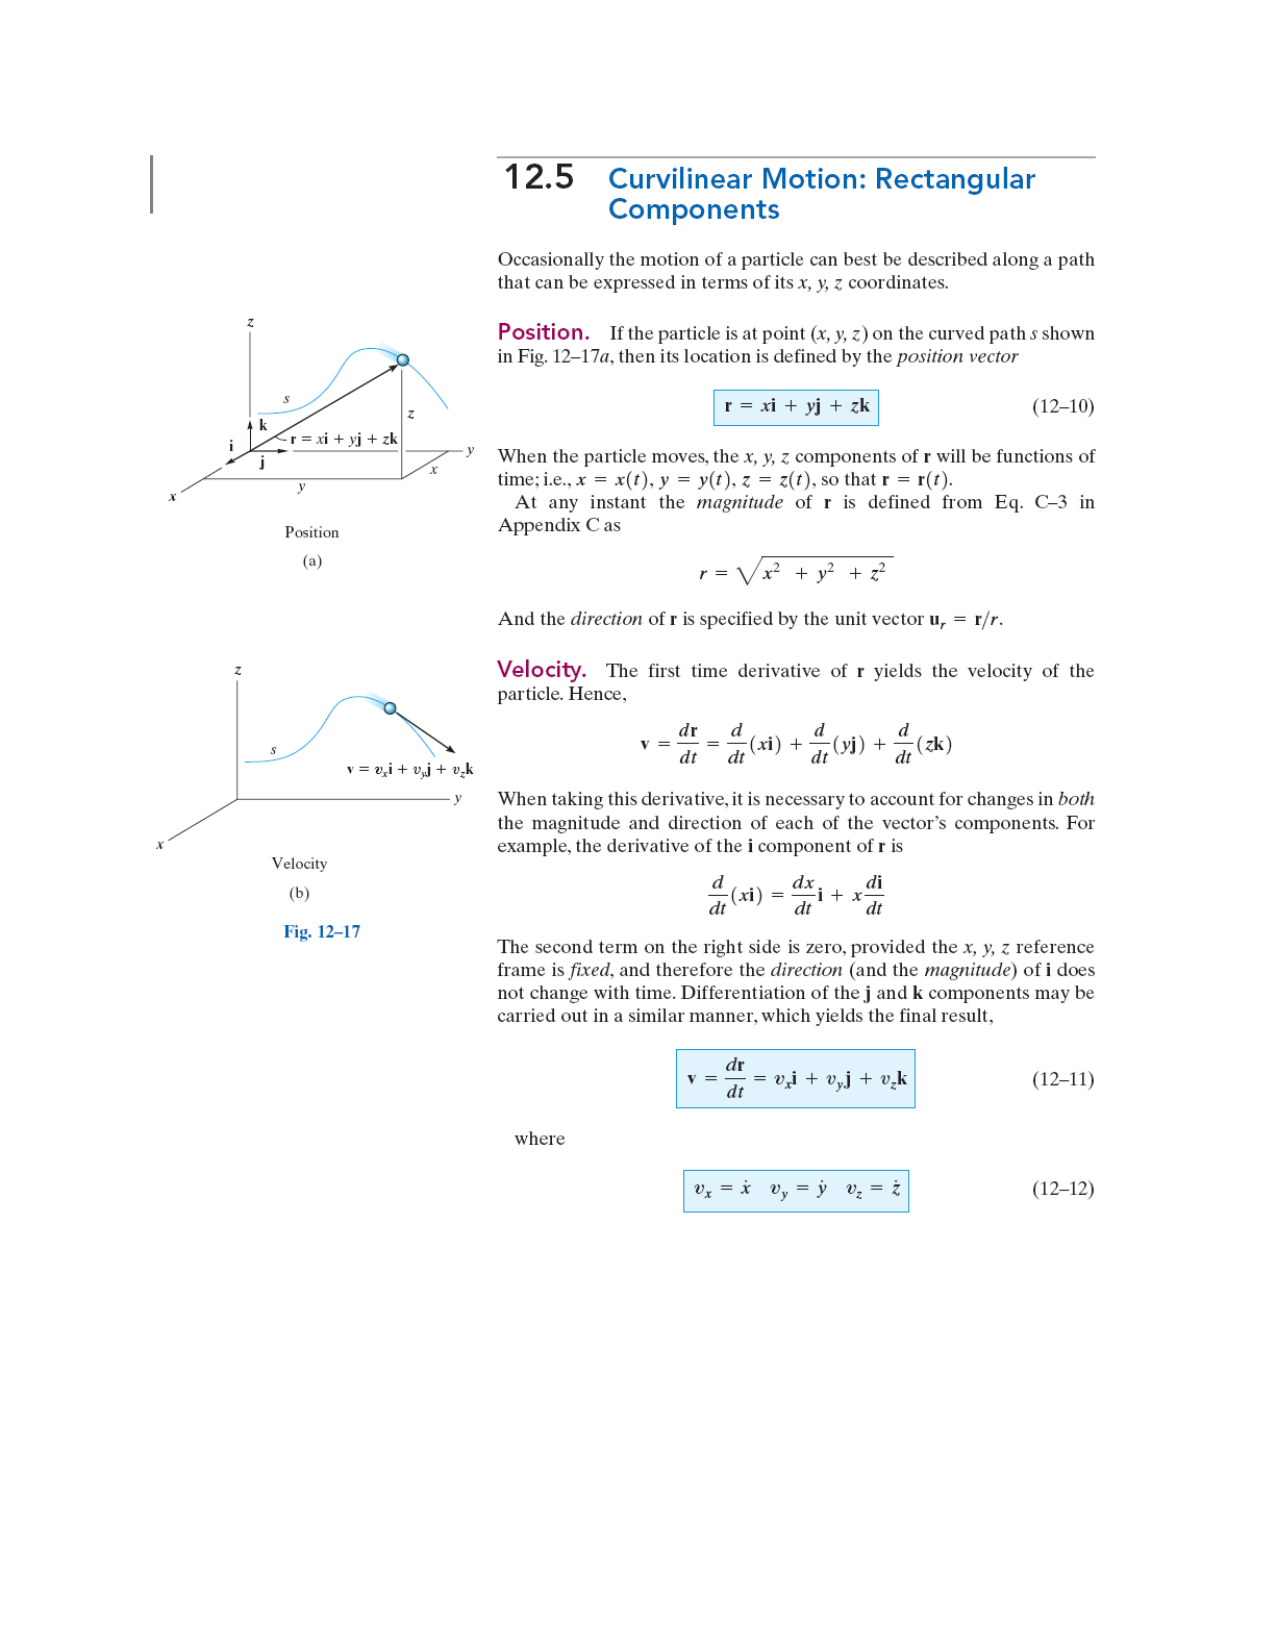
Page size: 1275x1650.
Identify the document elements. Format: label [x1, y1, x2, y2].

picture [150, 150, 1125, 1273]
